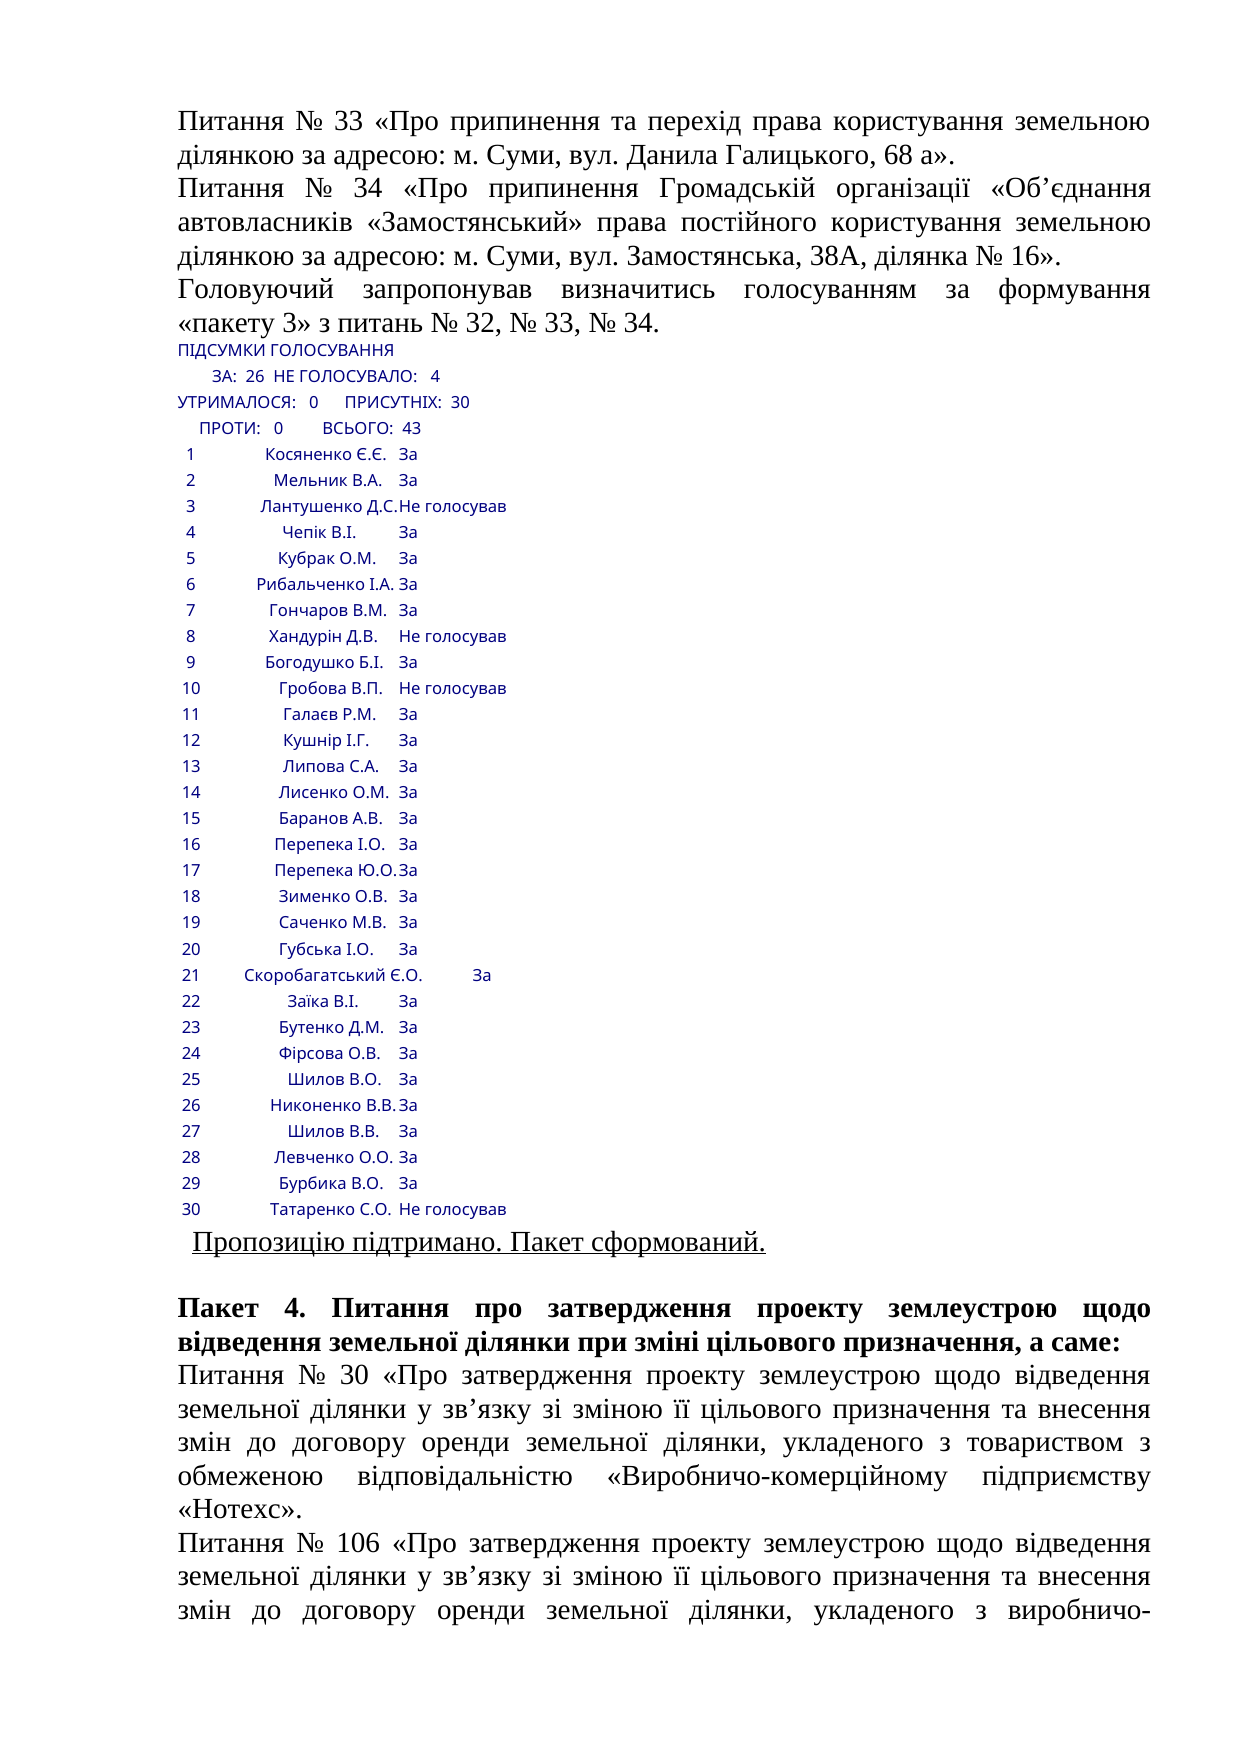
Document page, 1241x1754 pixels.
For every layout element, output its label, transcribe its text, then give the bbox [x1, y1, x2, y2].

text 25 Шилов В.О. За [177, 1067, 1152, 1090]
text 15 Баранов А.В. За [177, 807, 1152, 830]
text 4 Чепік В.І. За [177, 521, 1152, 543]
text 12 Кушнір І.Г. За [177, 729, 1152, 752]
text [177, 1525, 1152, 1626]
text 27 Шилов В.В. За [177, 1119, 1152, 1142]
text Пакет 4. Питання про затвердження проекту землеустрою щодо відведення земельної ділянки при зміні цільового призначення, а саме: [177, 1290, 1152, 1357]
text 24 Фірсова О.В. За [177, 1041, 1152, 1064]
text Питання № 30 «Про затвердження проекту землеустрою щодо відведення земельної ділянки у зв’язку зі зміною її цільового призначення та внесення змін до договору оренди земельної ділянки, укладеного з товариством з обмеженою відповідальністю «Виробничо-комерційному підприємству «Нотехс». [177, 1357, 1152, 1525]
text Пропозицію підтримано. Пакет сформований. [192, 1224, 1152, 1257]
text 8 Хандурін Д.В. Не голосував [177, 625, 1152, 647]
text 30 Татаренко С.О. Не голосував [177, 1198, 1152, 1220]
text 16 Перепека І.О. За [177, 833, 1152, 856]
text 6 Рибальченко І.А. За [177, 573, 1152, 595]
text 14 Лисенко О.М. За [177, 781, 1152, 804]
text 21 Скоробагатський Є.О. За [177, 963, 1152, 986]
text 19 Саченко М.В. За [177, 911, 1152, 934]
text ЗА: 26 НЕ ГОЛОСУВАЛО: 4 [177, 364, 1152, 387]
text Питання № 33 «Про припинення та перехід права користування земельною ділянкою за адресою: м. Суми, вул. Данила Галицького, 68 а». [177, 103, 1152, 171]
text 3 Лантушенко Д.С. Не голосував [177, 494, 1152, 517]
text 23 Бутенко Д.М. За [177, 1015, 1152, 1038]
text 28 Левченко О.О. За [177, 1146, 1152, 1168]
text Головуючий запропонував визначитись голосуванням за формування «пакету 3» з питань № 32, № 33, № 34. [177, 271, 1152, 338]
text 2 Мельник В.А. За [177, 468, 1152, 491]
text 17 Перепека Ю.О. За [177, 859, 1152, 882]
text 29 Бурбика В.О. За [177, 1172, 1152, 1194]
text 26 Никоненко В.В. За [177, 1093, 1152, 1116]
text 9 Богодушко Б.І. За [177, 651, 1152, 673]
text 20 Губська І.О. За [177, 937, 1152, 960]
text 13 Липова С.А. За [177, 755, 1152, 778]
text 11 Галаєв Р.М. За [177, 703, 1152, 726]
text Питання № 34 «Про припинення Громадській організації «Об’єднання автовласників «Замостянський» права постійного користування земельною ділянкою за адресою: м. Суми, вул. Замостянська, 38А, ділянка № 16». [177, 171, 1152, 271]
text 5 Кубрак О.М. За [177, 547, 1152, 569]
text 7 Гончаров В.М. За [177, 599, 1152, 621]
text 18 Зименко О.В. За [177, 885, 1152, 908]
text 22 Заїка В.І. За [177, 989, 1152, 1012]
text 1 Косяненко Є.Є. За [177, 442, 1152, 465]
text УТРИМАЛОСЯ: 0 ПРИСУТНІХ: 30 [177, 390, 1152, 413]
text ПРОТИ: 0 ВСЬОГО: 43 [177, 416, 1152, 439]
text ПІДСУМКИ ГОЛОСУВАННЯ [177, 338, 1152, 361]
text 10 Гробова В.П. Не голосував [177, 677, 1152, 699]
